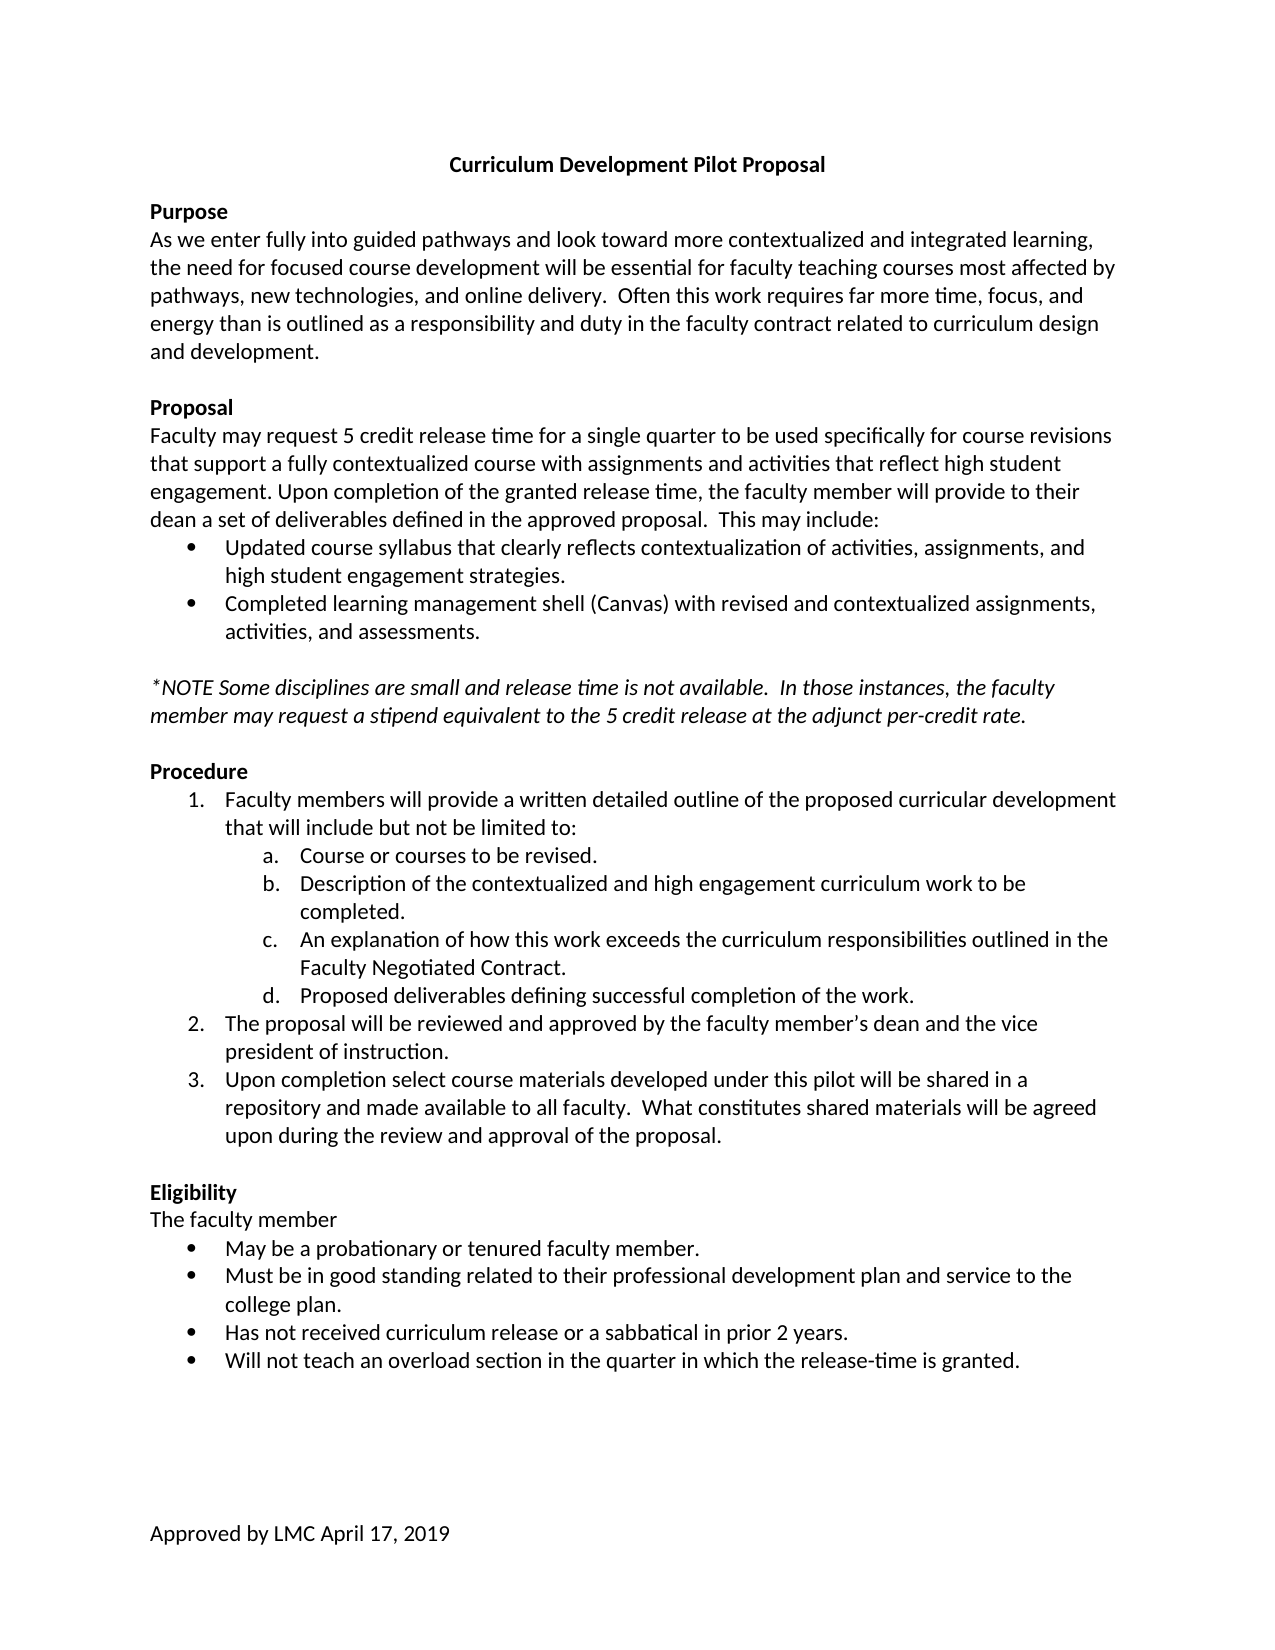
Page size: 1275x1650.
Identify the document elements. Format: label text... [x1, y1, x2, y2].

list Upon completion select course materials developed under this pilot will be shared in a repository and made available to all faculty. What constitutes shared materials will be agreed upon during the review and approval of the proposal. [187, 1066, 1125, 1149]
list May be a probationary or tenured faculty member. [187, 1234, 1125, 1262]
text The faculty member [150, 1206, 1125, 1234]
text Curriculum Development Pilot Proposal [150, 150, 1125, 178]
text Faculty may request 5 credit release time for a single quarter to be used specifically for course revisions that support a fully contextualized course with assignments and activities that reflect high student engagement. Upon completion of the granted release time, the faculty member will provide to their dean a set of deliverables defined in the approved proposal. This may include: [150, 421, 1125, 533]
text *NOTE Some disciplines are small and release time is not available. In those instances, the faculty member may request a stipend equivalent to the 5 credit release at the adjunct per-credit rate. [150, 673, 1125, 729]
text Purpose [150, 197, 1125, 225]
list Has not received curriculum release or a sabbatical in prior 2 years. [187, 1318, 1125, 1346]
text Proposal [150, 393, 1125, 421]
list Course or courses to be revised. [262, 841, 1125, 869]
text As we enter fully into guided pathways and look toward more contextualized and integrated learning, the need for focused course development will be essential for faculty teaching courses most affected by pathways, new technologies, and online delivery. Often this work requires far more time, focus, and energy than is outlined as a responsibility and duty in the faculty contract related to curriculum design and development. [150, 225, 1125, 365]
list Completed learning management shell (Canvas) with revised and contextualized assignments, activities, and assessments. [187, 589, 1125, 645]
list Updated course syllabus that clearly reflects contextualization of activities, assignments, and high student engagement strategies. [187, 533, 1125, 589]
list The proposal will be reviewed and approved by the faculty member’s dean and the vice president of instruction. [187, 1009, 1125, 1066]
list An explanation of how this work exceeds the curriculum responsibilities outlined in the Faculty Negotiated Contract. [262, 925, 1125, 981]
list Proposed deliverables defining successful completion of the work. [262, 981, 1125, 1009]
list Faculty members will provide a written detailed outline of the proposed curricular development that will include but not be limited to: [187, 785, 1125, 841]
list Description of the contextualized and high engagement curriculum work to be completed. [262, 869, 1125, 925]
list Will not teach an overload section in the quarter in which the release-time is granted. [187, 1346, 1125, 1374]
list Must be in good standing related to their professional development plan and service to the college plan. [187, 1262, 1125, 1318]
text Eligibility [150, 1178, 1125, 1206]
text Procedure [150, 757, 1125, 785]
